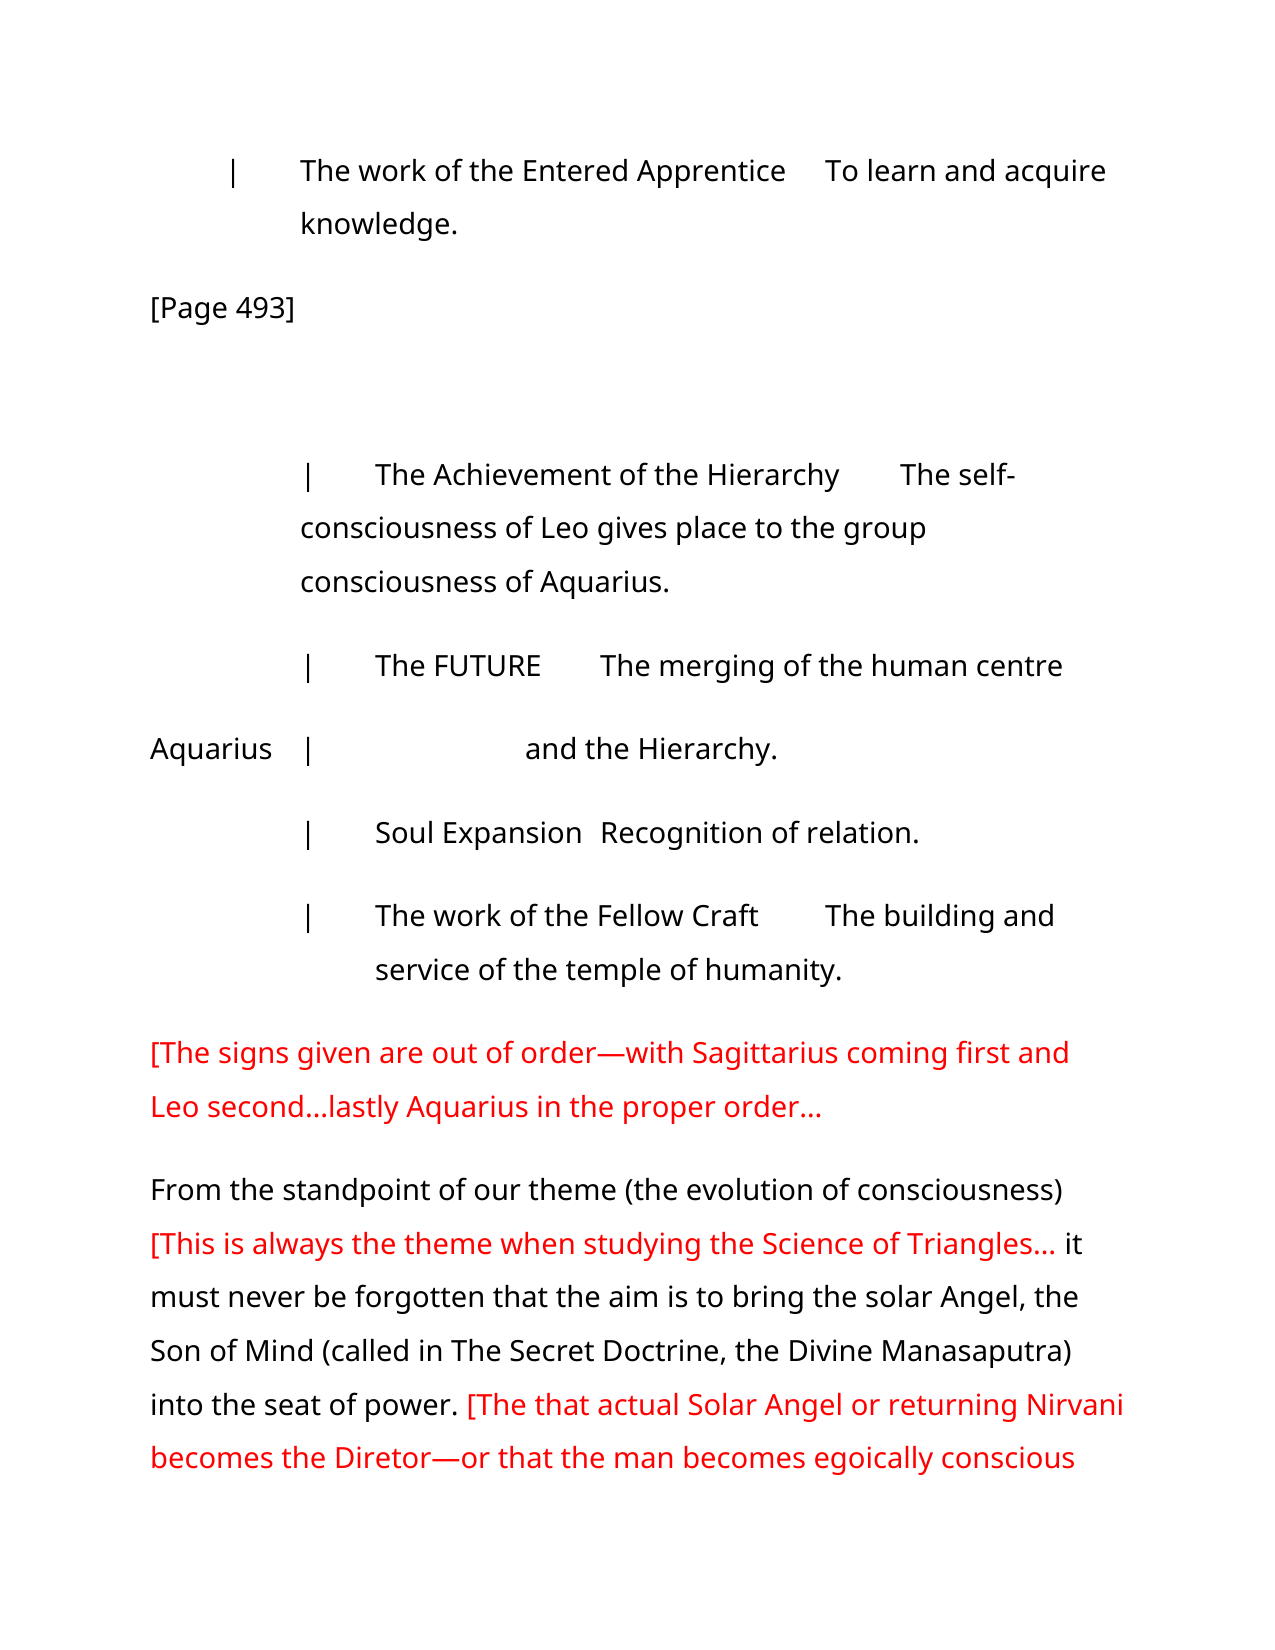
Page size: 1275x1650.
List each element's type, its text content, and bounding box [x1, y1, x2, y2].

text | The work of the Fellow Craft The building and service of the temple of humanity. [300, 895, 1125, 989]
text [150, 1169, 1125, 1477]
text [The signs given are out of order—with Sagittarius coming first and Leo second…lastly Aquarius in the proper order… [150, 1032, 1125, 1126]
text | The Achievement of the Hierarchy The self-consciousness of Leo gives place to the group consciousness of Aquarius. [300, 454, 1125, 601]
text | The FUTURE The merging of the human centre [150, 645, 1125, 684]
text [Page 493] [150, 287, 1125, 327]
text | Soul Expansion Recognition of relation. [150, 812, 1125, 852]
text Aquarius | and the Hierarchy. [150, 728, 1125, 768]
text | The work of the Entered Apprentice To learn and acquire knowledge. [225, 150, 1125, 243]
